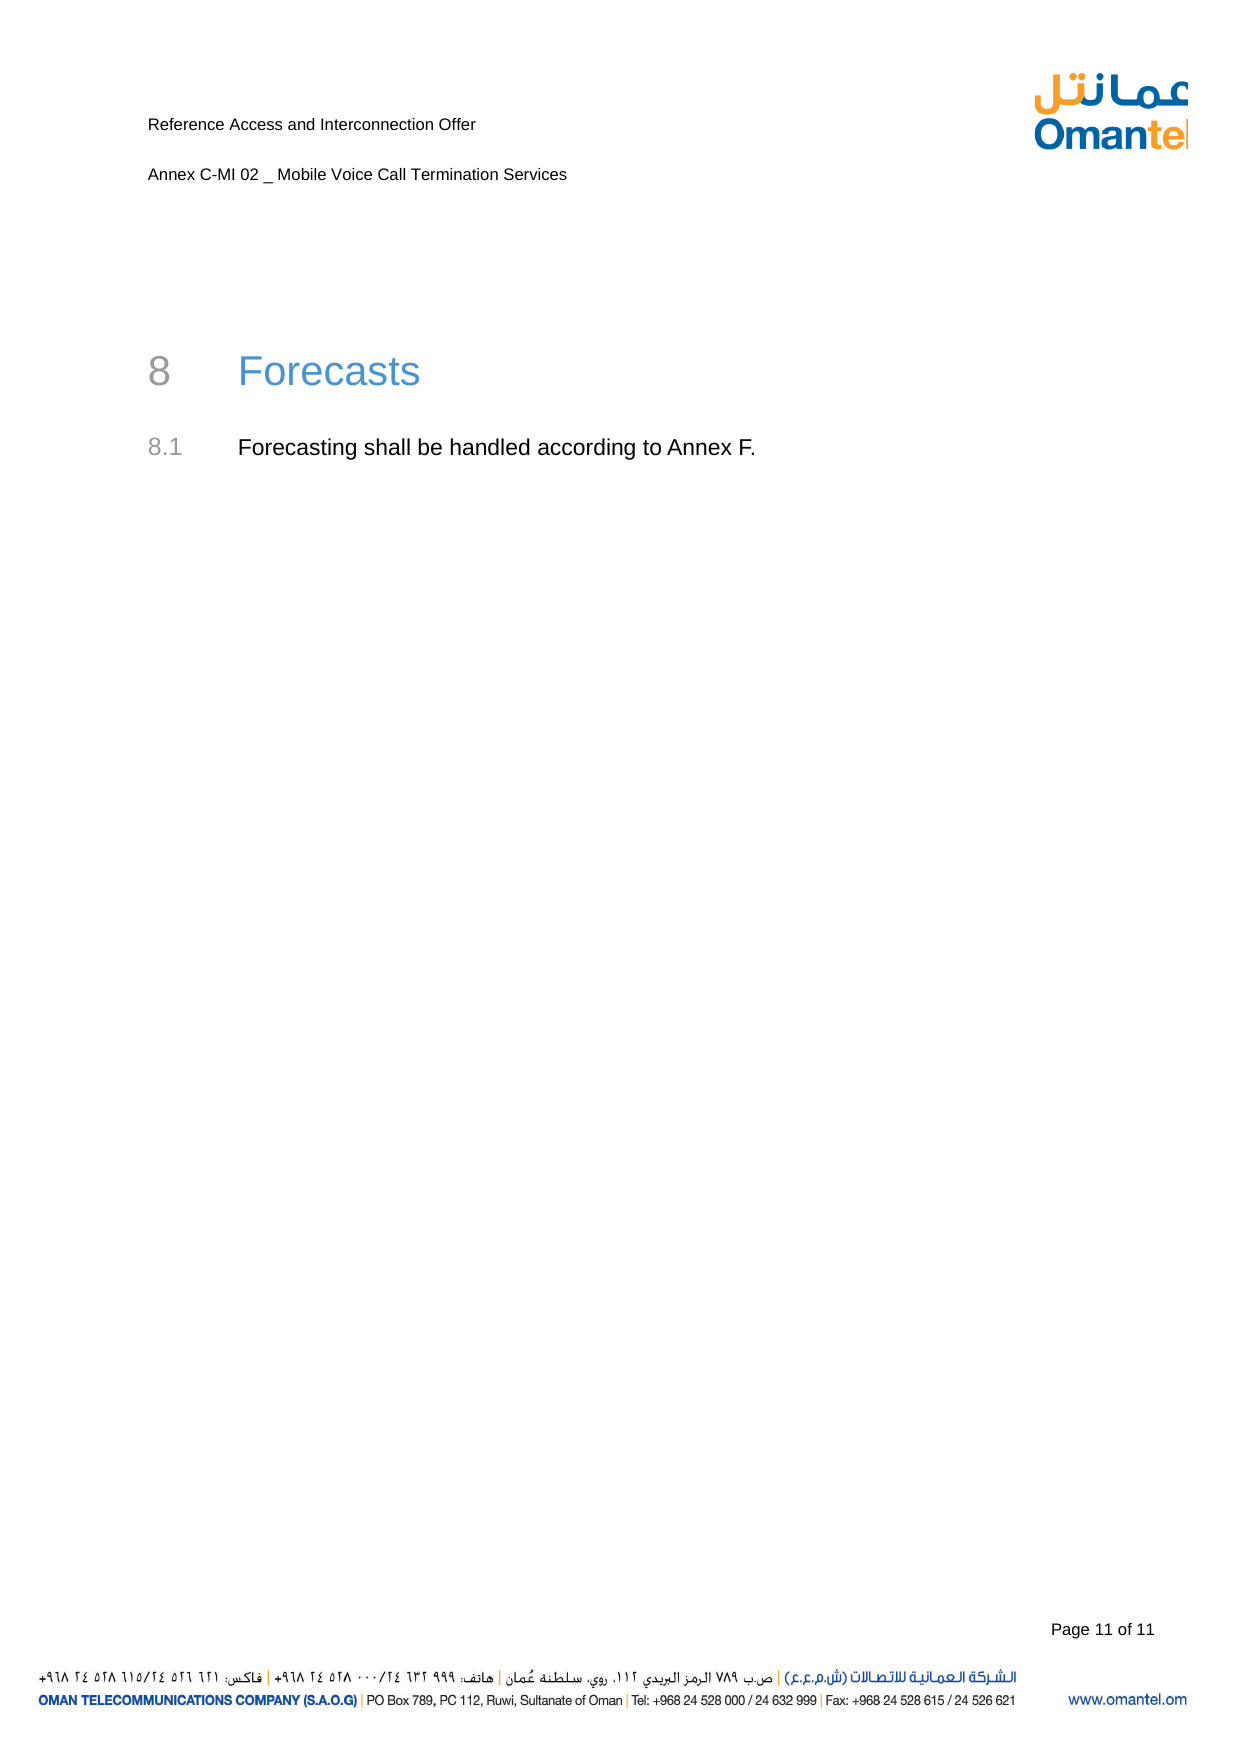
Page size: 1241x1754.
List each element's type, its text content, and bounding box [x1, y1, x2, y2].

picture [0, 1662, 1236, 1714]
subtitle Forecasts [148, 346, 1152, 394]
picture [1034, 58, 1188, 162]
list Forecasting shall be handled according to Annex F. [148, 431, 1152, 460]
